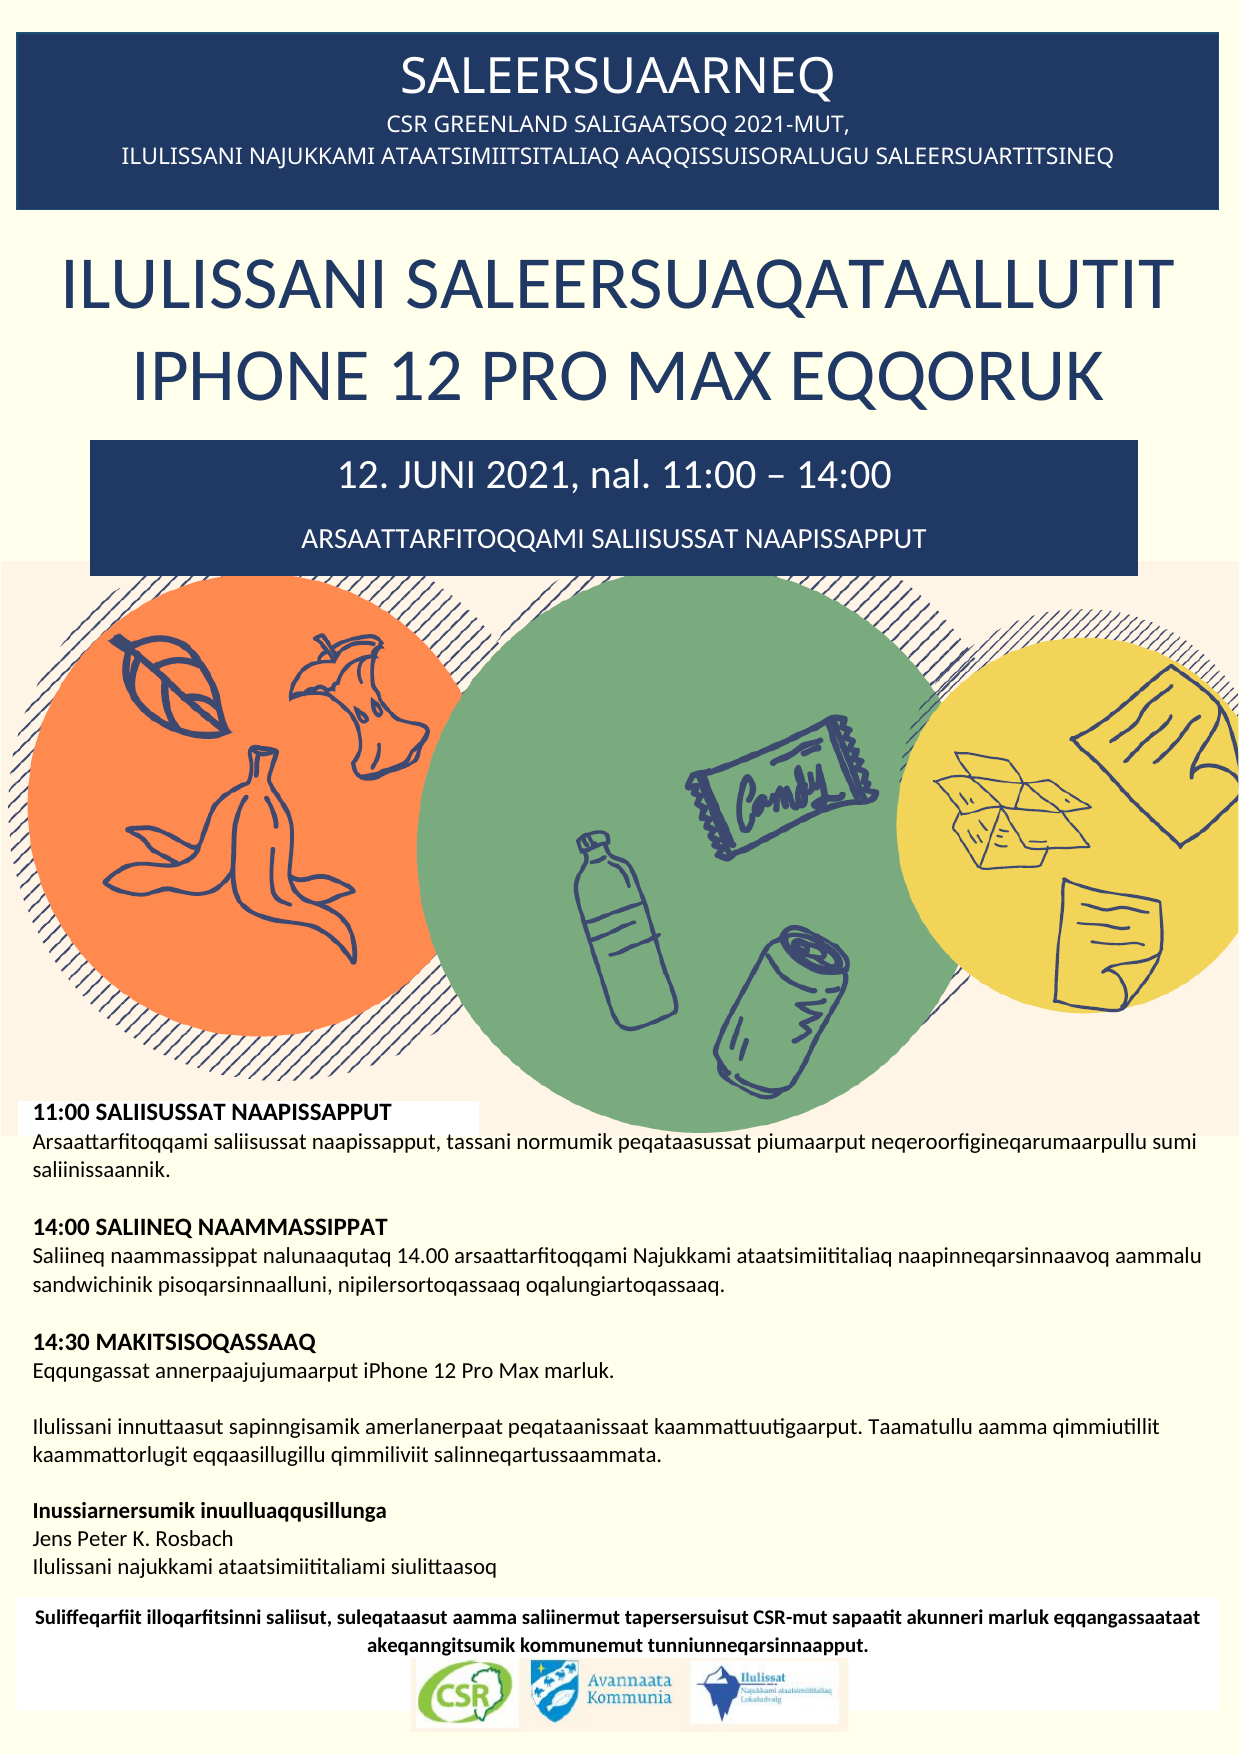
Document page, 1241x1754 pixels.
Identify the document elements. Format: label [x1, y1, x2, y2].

picture [411, 1658, 849, 1732]
picture [1, 561, 1239, 1136]
